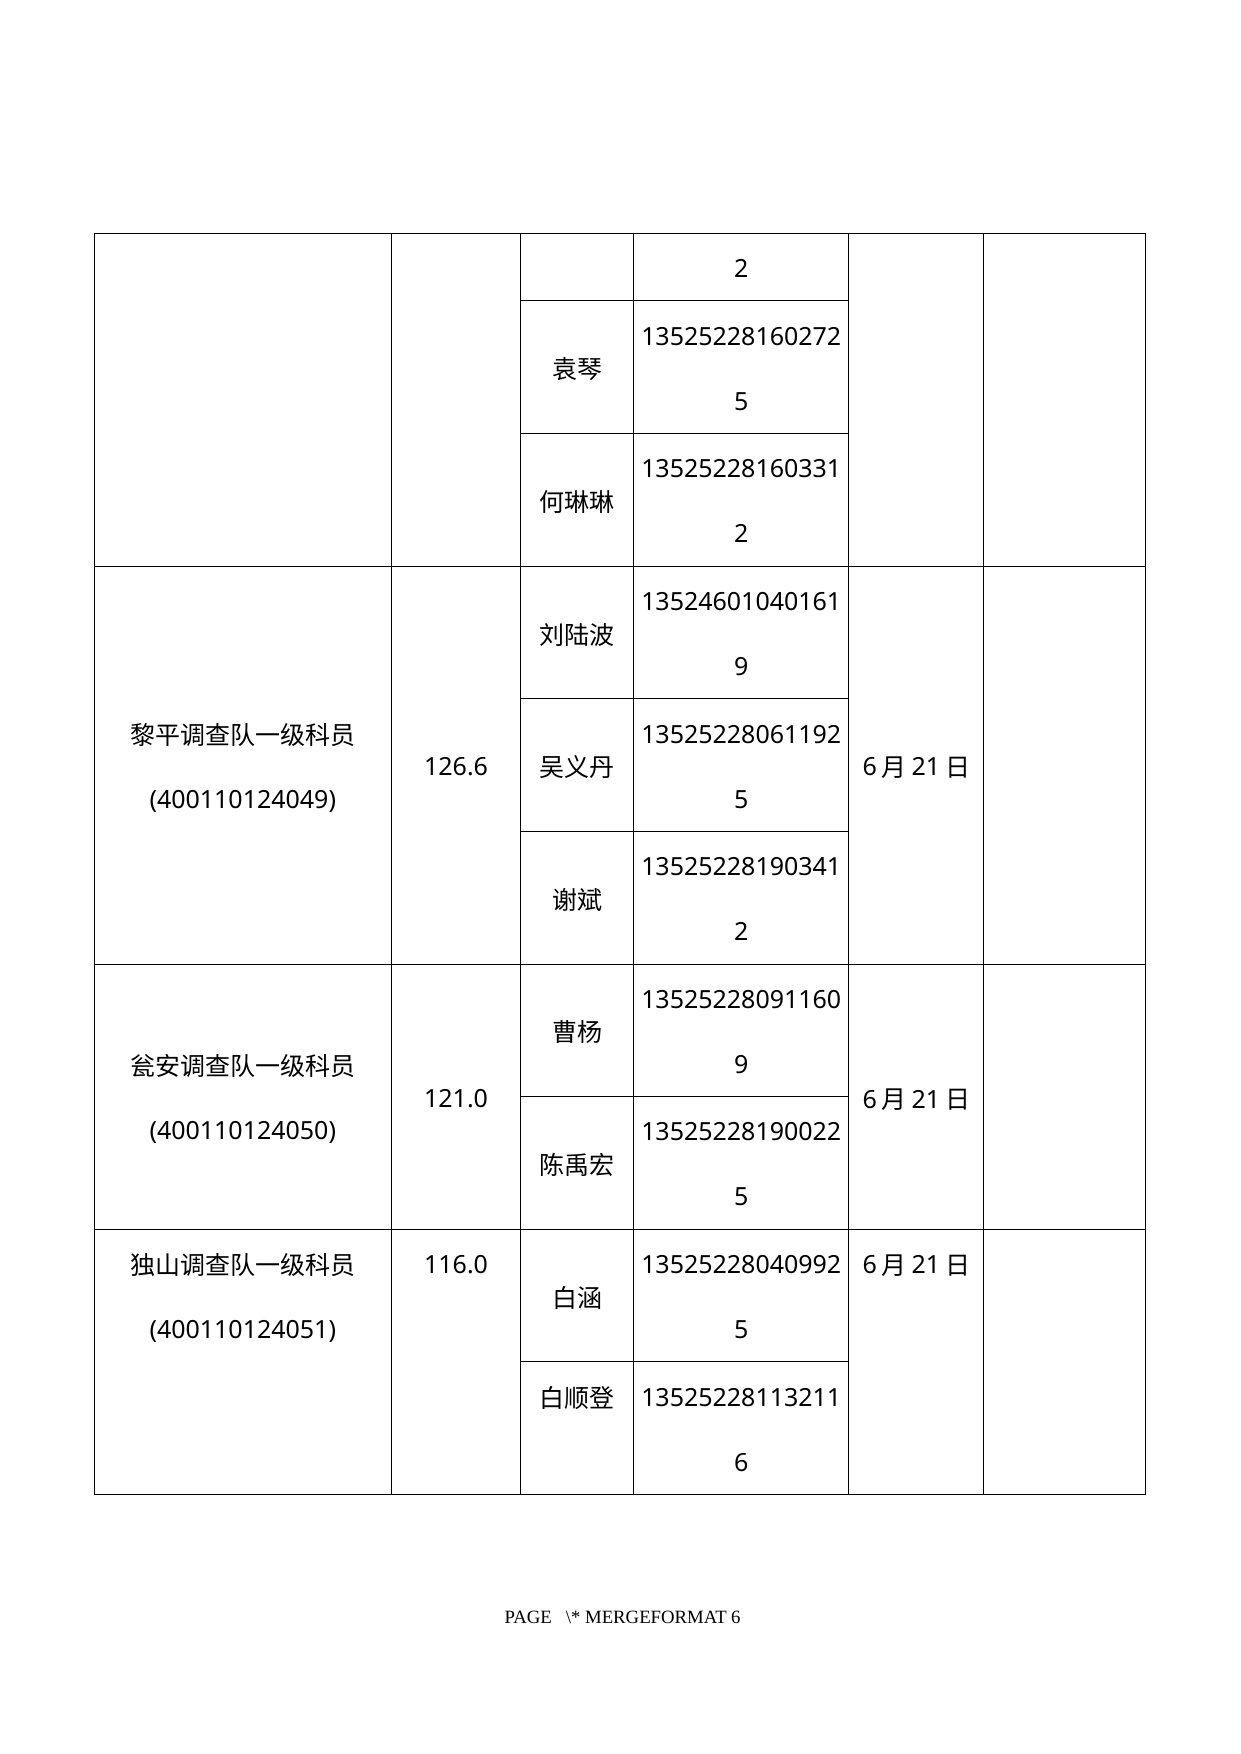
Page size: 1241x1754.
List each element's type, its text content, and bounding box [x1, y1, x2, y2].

table_cell [984, 1230, 1145, 1494]
table_cell 徐猛 [521, 234, 633, 300]
table_cell 135252281602725 [634, 301, 848, 433]
table_cell 121.0 [392, 965, 520, 1229]
table_cell 白顺登 [521, 1362, 633, 1494]
table_cell [984, 567, 1145, 963]
table_cell 135252280611925 [634, 699, 848, 831]
table_cell 陈禹宏 [521, 1097, 633, 1229]
table_cell 135246010401619 [634, 567, 848, 698]
table_cell 吴义丹 [521, 699, 633, 831]
table_cell [984, 965, 1145, 1229]
table_cell 瓮安调查队一级科员(400110124050) [95, 965, 391, 1229]
table_cell 135252280911609 [634, 965, 848, 1096]
table_cell 曹杨 [521, 965, 633, 1096]
table_cell 何琳琳 [521, 434, 633, 566]
table_cell 6月21日 [849, 965, 983, 1229]
table_cell 独山调查队一级科员(400110124051) [95, 1230, 391, 1494]
table_cell 135252281603312 [634, 434, 848, 566]
table_cell 135252281900225 [634, 1097, 848, 1229]
table_cell 116.0 [392, 1230, 520, 1494]
table_cell 6月21日 [849, 567, 983, 963]
table_cell 135252281402402 [634, 234, 848, 300]
table_cell 6月21日 [849, 1230, 983, 1494]
table_cell 白涵 [521, 1230, 633, 1361]
table_cell 126.6 [392, 567, 520, 963]
table_cell 135252280409925 [634, 1230, 848, 1361]
table_cell 袁琴 [521, 301, 633, 433]
table_cell 135252281132116 [634, 1362, 848, 1494]
table_cell 刘陆波 [521, 567, 633, 698]
table_cell 谢斌 [521, 832, 633, 963]
table_cell 135252281903412 [634, 832, 848, 963]
table_cell 黎平调查队一级科员(400110124049) [95, 567, 391, 963]
